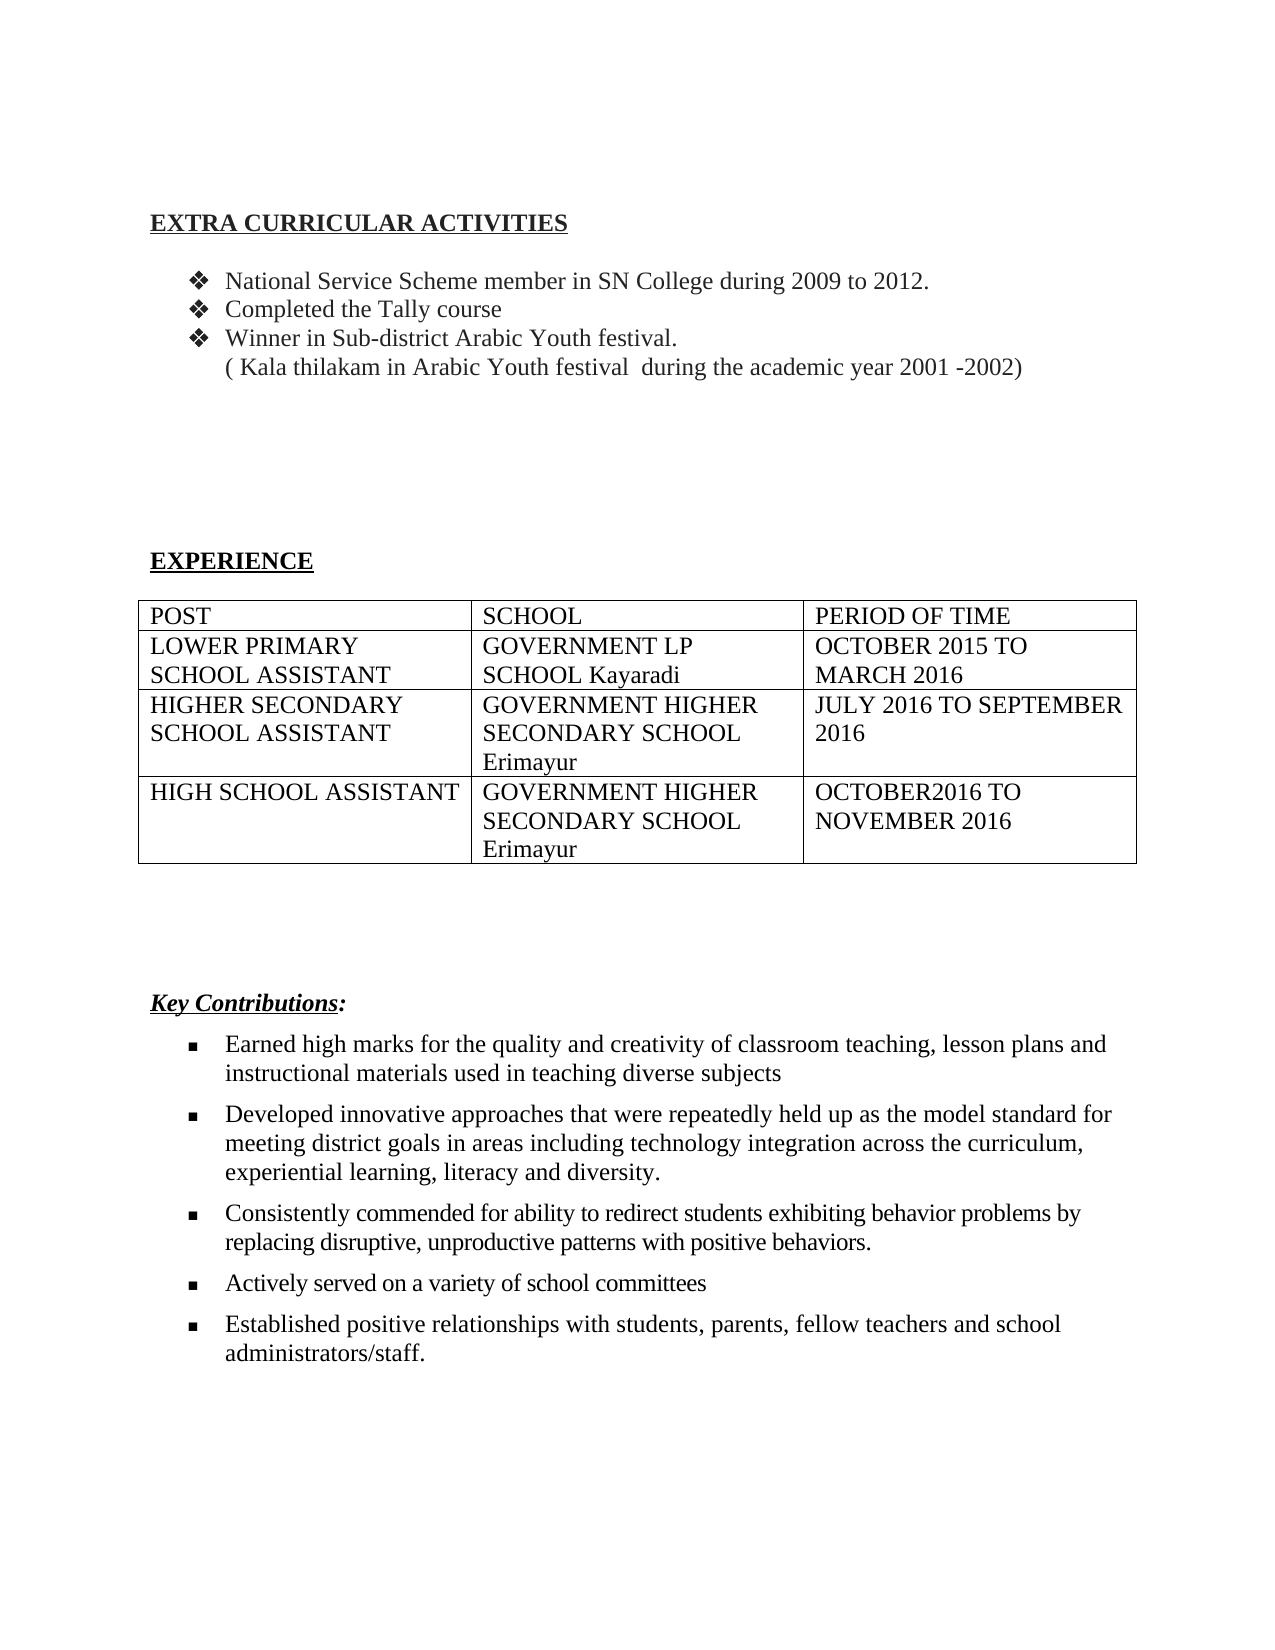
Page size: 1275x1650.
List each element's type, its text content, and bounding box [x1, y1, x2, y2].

table_cell GOVERNMENT LP SCHOOL Kayaradi [472, 631, 803, 689]
table_cell GOVERNMENT HIGHER SECONDARY SCHOOL Erimayur [472, 690, 803, 776]
table_cell HIGH SCHOOL ASSISTANT [139, 777, 471, 863]
table_header SCHOOL [472, 601, 803, 630]
list Established positive relationships with students, parents, fellow teachers and school administrators/staff. [187, 1309, 1125, 1367]
text Key Contributions: [150, 988, 1125, 1017]
table_cell HIGHER SECONDARY SCHOOL ASSISTANT [139, 690, 471, 776]
list Actively served on a variety of school committees [187, 1268, 1125, 1297]
table_cell OCTOBER2016 TO NOVEMBER 2016 [804, 777, 1136, 863]
list Developed innovative approaches that were repeatedly held up as the model standard for meeting district goals in areas including technology integration across the curriculum, experiential learning, literacy and diversity. [187, 1099, 1125, 1186]
list Consistently commended for ability to redirect students exhibiting behavior problems by replacing disruptive, unproductive patterns with positive behaviors. [187, 1198, 1125, 1256]
table_cell OCTOBER 2015 TO MARCH 2016 [804, 631, 1136, 689]
table_cell JULY 2016 TO SEPTEMBER 2016 [804, 690, 1136, 776]
list Winner in Sub-district Arabic Youth festival. [187, 323, 1125, 352]
table_cell LOWER PRIMARY SCHOOL ASSISTANT [139, 631, 471, 689]
list National Service Scheme member in SN College during 2009 to 2012. [187, 266, 1125, 294]
list Completed the Tally course [187, 294, 1125, 323]
table_header POST [139, 601, 471, 630]
list ( Kala thilakam in Arabic Youth festival during the academic year 2001 -2002) [225, 352, 1125, 381]
text EXTRA CURRICULAR ACTIVITIES [150, 208, 1125, 237]
table_header PERIOD OF TIME [804, 601, 1136, 630]
text EXPERIENCE [150, 546, 1125, 575]
table_cell GOVERNMENT HIGHER SECONDARY SCHOOL Erimayur [472, 777, 803, 863]
list Earned high marks for the quality and creativity of classroom teaching, lesson plans and instructional materials used in teaching diverse subjects [187, 1029, 1125, 1087]
